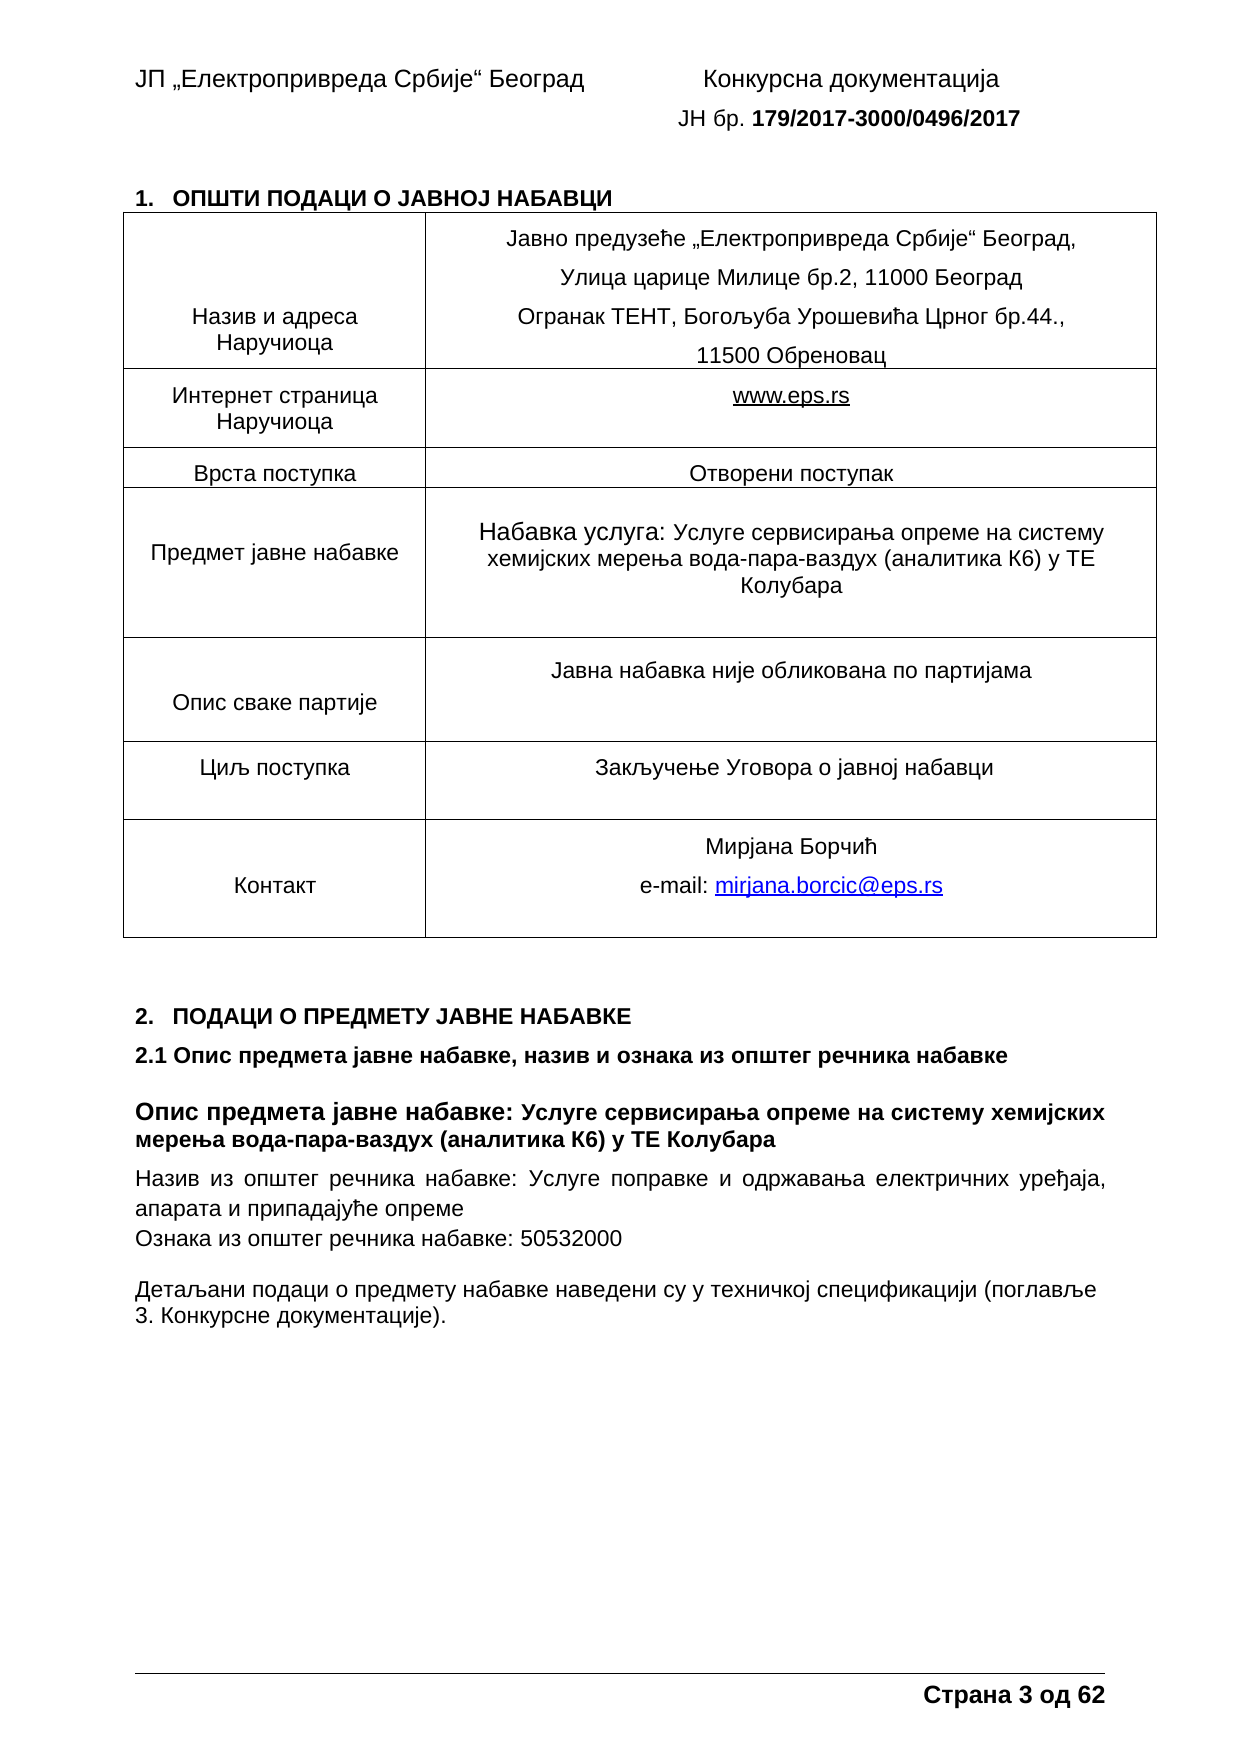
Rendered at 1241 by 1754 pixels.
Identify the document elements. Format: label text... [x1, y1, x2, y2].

table_header Јавно предузеће „Електропривреда Србије“ Београд, Улица царице Милице бр.2, 11000 Београд Огранак ТЕНТ, Богољуба Урошевића Црног бр.44., 11500 Обреновац [426, 213, 1156, 368]
table_cell Jавна набавка није обликована по партијама [426, 638, 1156, 741]
table_cell Закључење Уговора о јавној набавци [426, 742, 1156, 819]
subtitle 2.1 Опис предмета јавне набавке, назив и ознака из општег речника набавке [135, 1042, 1105, 1068]
subtitle ПОДАЦИ О ПРЕДМЕТУ ЈАВНЕ НАБАВКЕ [135, 1003, 1105, 1029]
table_cell Отворени поступак [426, 448, 1156, 487]
list Ознака из општег речника набавке: 50532000 [135, 1225, 1107, 1251]
list Назив из општег речника набавке: Услуге поправке и одржавања електричних уређаја, апарата и припадајуће опреме [135, 1165, 1107, 1221]
table_cell Интернет страница Наручиоца [124, 369, 425, 447]
table_header Назив и адреса Наручиоца [124, 213, 425, 368]
subtitle ОПШТИ ПОДАЦИ О ЈАВНОЈ НАБАВЦИ [135, 185, 1105, 212]
table_cell www.eps.rs [426, 369, 1156, 447]
table_cell Набавка услуга: Услуге сервисирања опреме на систему хемијских мерења вода-пара-ваздух (аналитика К6) у ТЕ Колубара [426, 488, 1156, 637]
text 3. Конкурсне документације). [135, 1302, 1105, 1329]
text Детаљани подаци о предмету набавке наведени су у техничкој спецификацији (поглавље [135, 1276, 1105, 1302]
title Опис предмета јавне набавке: Услуге сервисирања опреме на систему хемијских мерења вода-пара-ваздух (аналитика К6) у ТЕ Колубара [135, 1097, 1105, 1152]
table_cell Мирјана Борчић e-mail: mirjana.borcic@eps.rs [426, 820, 1156, 937]
table_cell Врста поступка [124, 448, 425, 487]
table_cell Циљ поступка [124, 742, 425, 819]
table_cell Предмет јавне набавке [124, 488, 425, 637]
table_cell Контакт [124, 820, 425, 937]
table_cell Опис сваке партије [124, 638, 425, 741]
